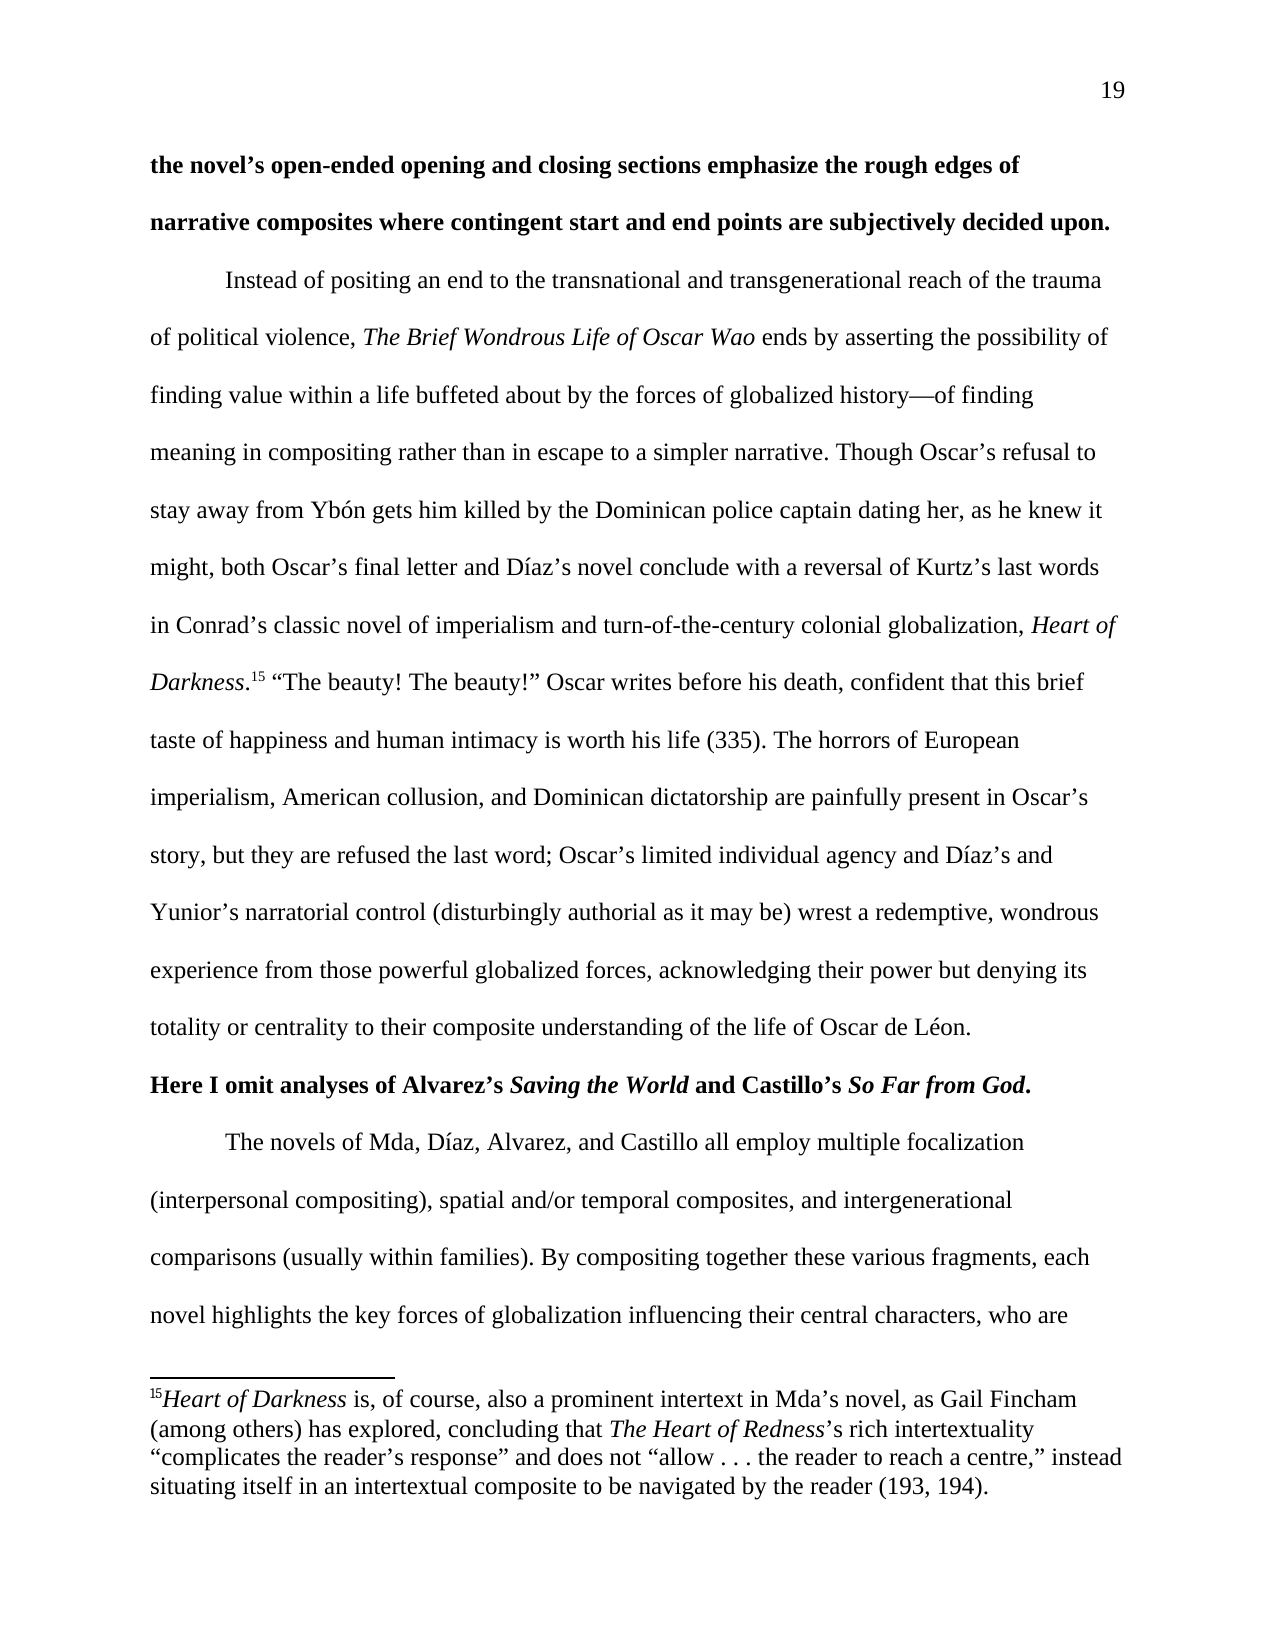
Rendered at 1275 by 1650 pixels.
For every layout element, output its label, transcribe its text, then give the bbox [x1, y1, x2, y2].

text Instead of positing an end to the transnational and transgenerational reach of the trauma of political violence, The Brief Wondrous Life of Oscar Wao ends by asserting the possibility of finding value within a life buffeted about by the forces of globalized history—of finding meaning in compositing rather than in escape to a simpler narrative. Though Oscar’s refusal to stay away from Ybón gets him killed by the Dominican police captain dating her, as he knew it might, both Oscar’s final letter and Díaz’s novel conclude with a reversal of Kurtz’s last words in Conrad’s classic novel of imperialism and turn-of-the-century colonial globalization, Heart of Darkness. “The beauty! The beauty!” Oscar writes before his death, confident that this brief taste of happiness and human intimacy is worth his life (335). The horrors of European imperialism, American collusion, and Dominican dictatorship are painfully present in Oscar’s story, but they are refused the last word; Oscar’s limited individual agency and Díaz’s and Yunior’s narratorial control (disturbingly authorial as it may be) wrest a redemptive, wondrous experience from those powerful globalized forces, acknowledging their power but denying its totality or centrality to their composite understanding of the life of Oscar de Léon. [150, 265, 1125, 1041]
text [150, 150, 1125, 236]
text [150, 1127, 1125, 1329]
text Here I omit analyses of Alvarez’s Saving the World and Castillo’s So Far from God. [150, 1070, 1125, 1099]
